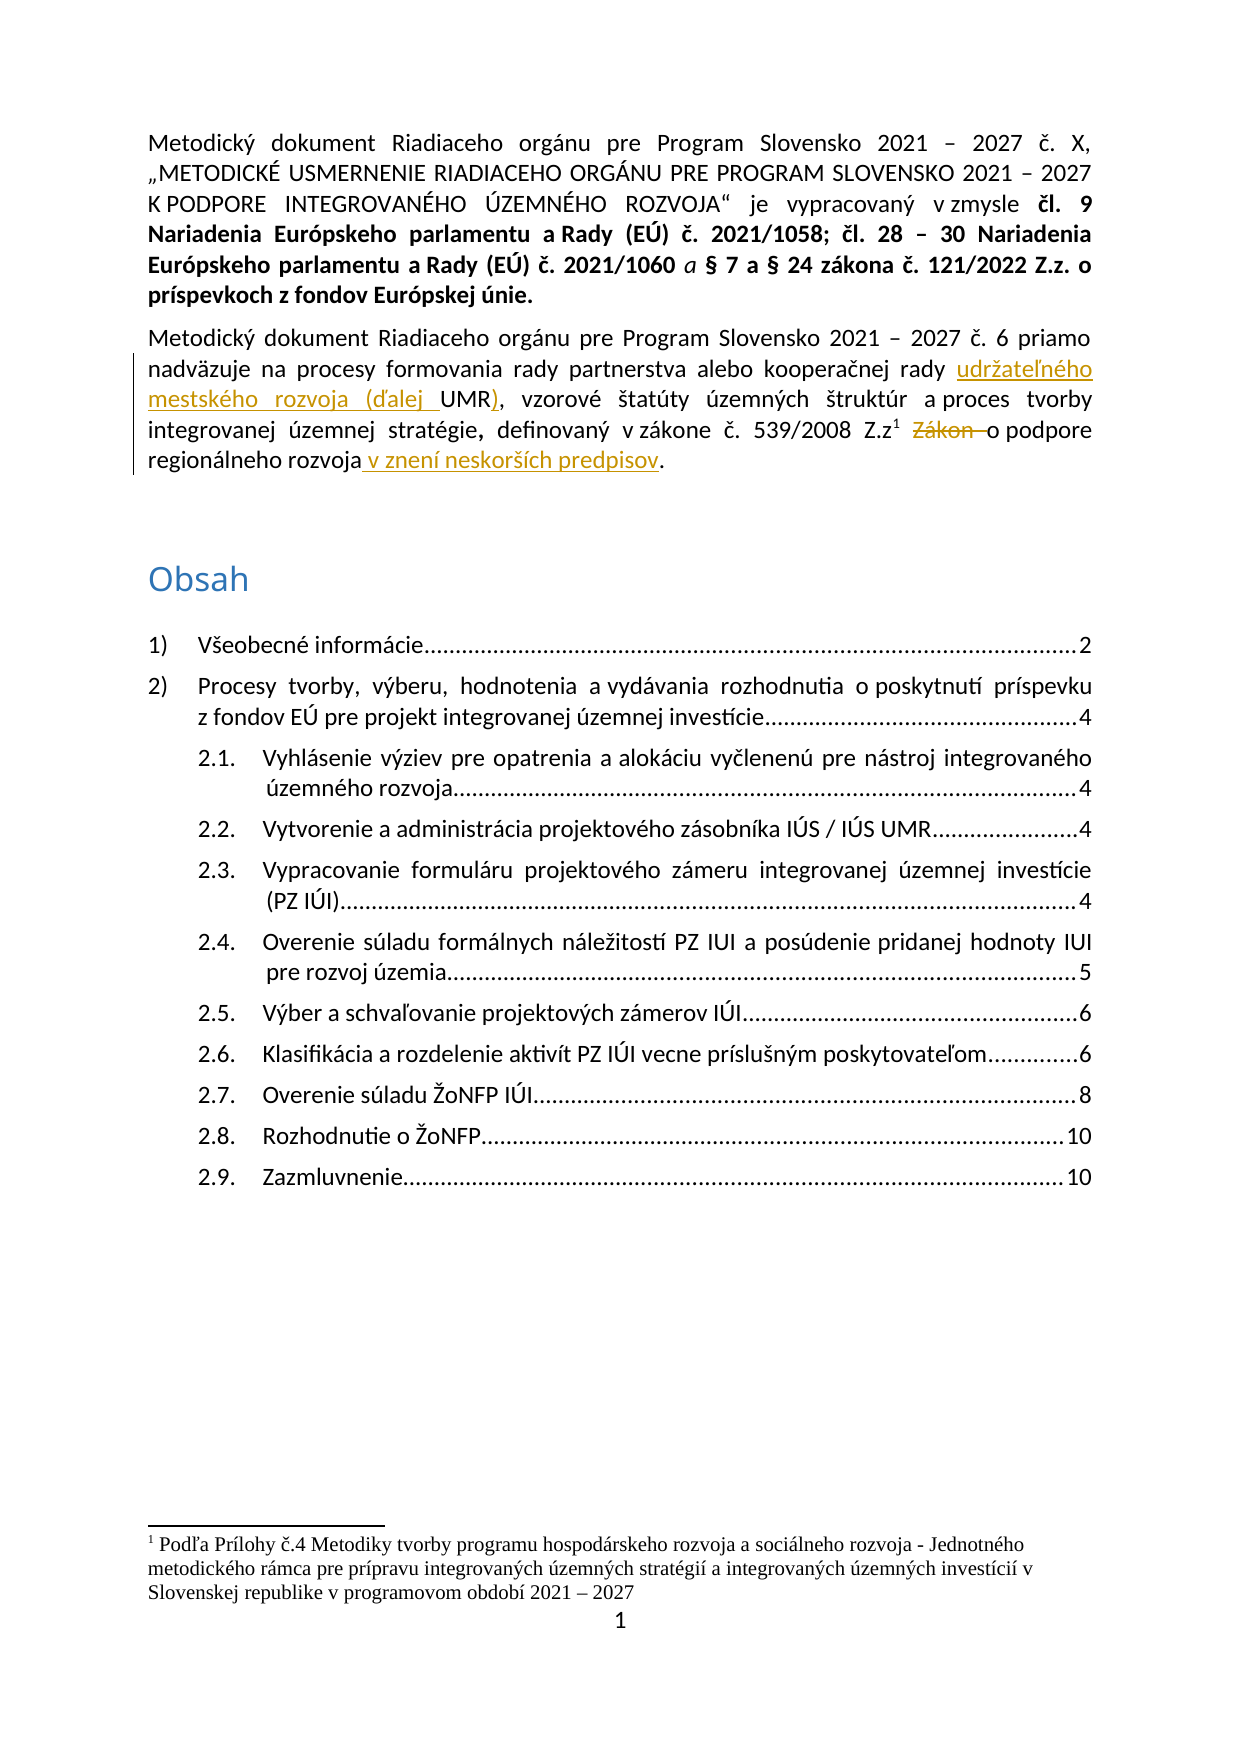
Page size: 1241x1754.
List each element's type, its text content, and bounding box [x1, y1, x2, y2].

text Metodický dokument Riadiaceho orgánu pre Program Slovensko 2021 – 2027 č. X, „METODICKÉ USMERNENIE RIADIACEHO ORGÁNU PRE PROGRAM SLOVENSKO 2021 – 2027 K PODPORE INTEGROVANÉHO ÚZEMNÉHO ROZVOJA“ je vypracovaný v zmysle čl. 9 Nariadenia Európskeho parlamentu a Rady (EÚ) č. 2021/1058; čl. 28 – 30 Nariadenia Európskeho parlamentu a Rady (EÚ) č. 2021/1060 a § 7 a § 24 zákona č. 121/2022 Z.z. o príspevkoch z fondov Európskej únie. [148, 127, 1093, 310]
text Metodický dokument Riadiaceho orgánu pre Program Slovensko 2021 – 2027 č. 6 priamo nadväzuje na procesy formovania rady partnerstva alebo kooperačnej rady UMR, vzorové štatúty územných štruktúr a proces tvorby integrovanej územnej stratégie, definovaný v zákone č. 539/2008 Z.z o podpore regionálneho rozvoja. [148, 322, 1093, 475]
